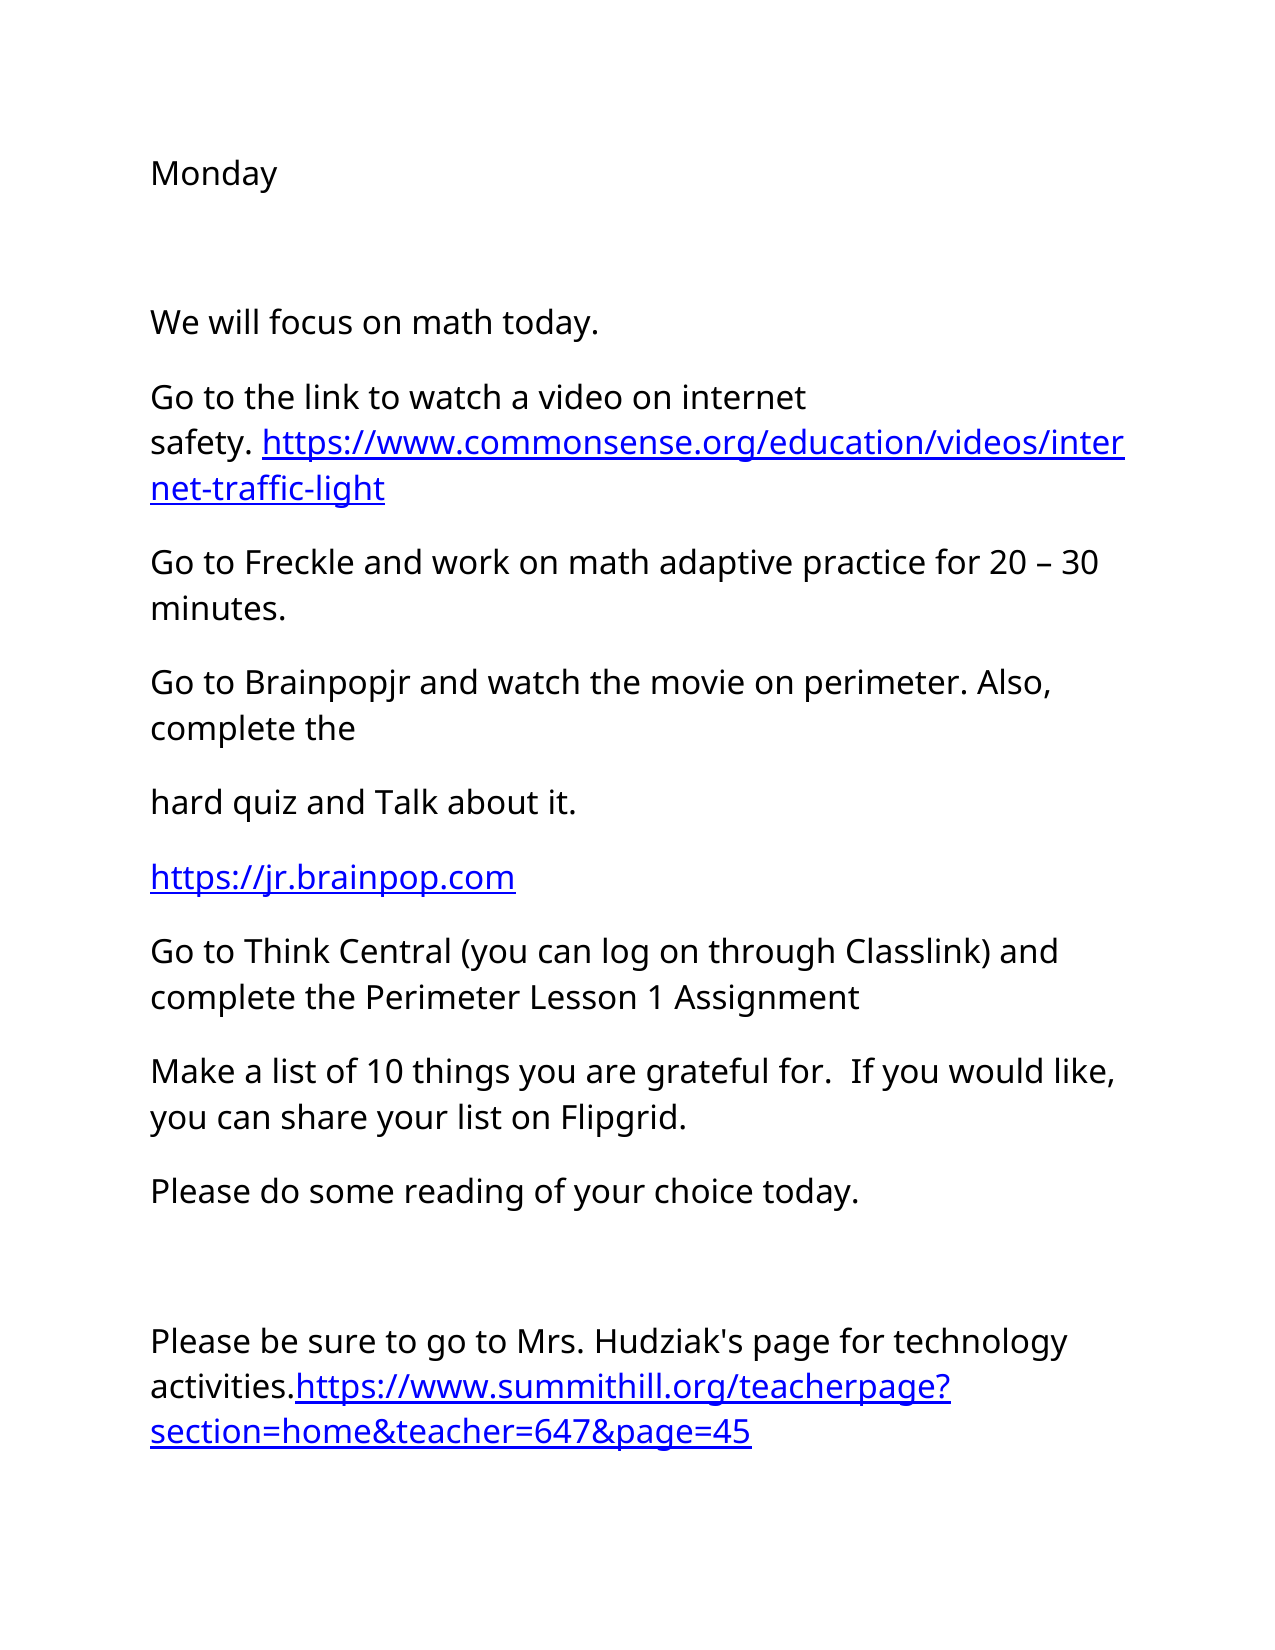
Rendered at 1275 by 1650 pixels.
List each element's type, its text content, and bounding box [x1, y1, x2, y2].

text Go to Brainpopjr and watch the movie on perimeter. Also, complete the [150, 659, 1125, 750]
text We will focus on math today. [150, 299, 1125, 344]
text https://jr.brainpop.com [150, 854, 1125, 899]
text Make a list of 10 things you are grateful for. If you would like, you can share your list on Flipgrid. [150, 1048, 1125, 1139]
text Please be sure to go to Mrs. Hudziak's page for technology activities.https://www.summithill.org/teacherpage?section=home&teacher=647&page=45 [150, 1317, 1125, 1454]
text Monday [150, 150, 1125, 195]
text Go to Think Central (you can log on through Classlink) and complete the Perimeter Lesson 1 Assignment [150, 928, 1125, 1019]
text Please do some reading of your choice today. [150, 1168, 1125, 1214]
text Go to Freckle and work on math adaptive practice for 20 – 30 minutes. [150, 539, 1125, 630]
text hard quiz and Talk about it. [150, 779, 1125, 824]
text Go to the link to watch a video on internet safety. https://www.commonsense.org/education/videos/internet-traffic-light [150, 374, 1125, 510]
